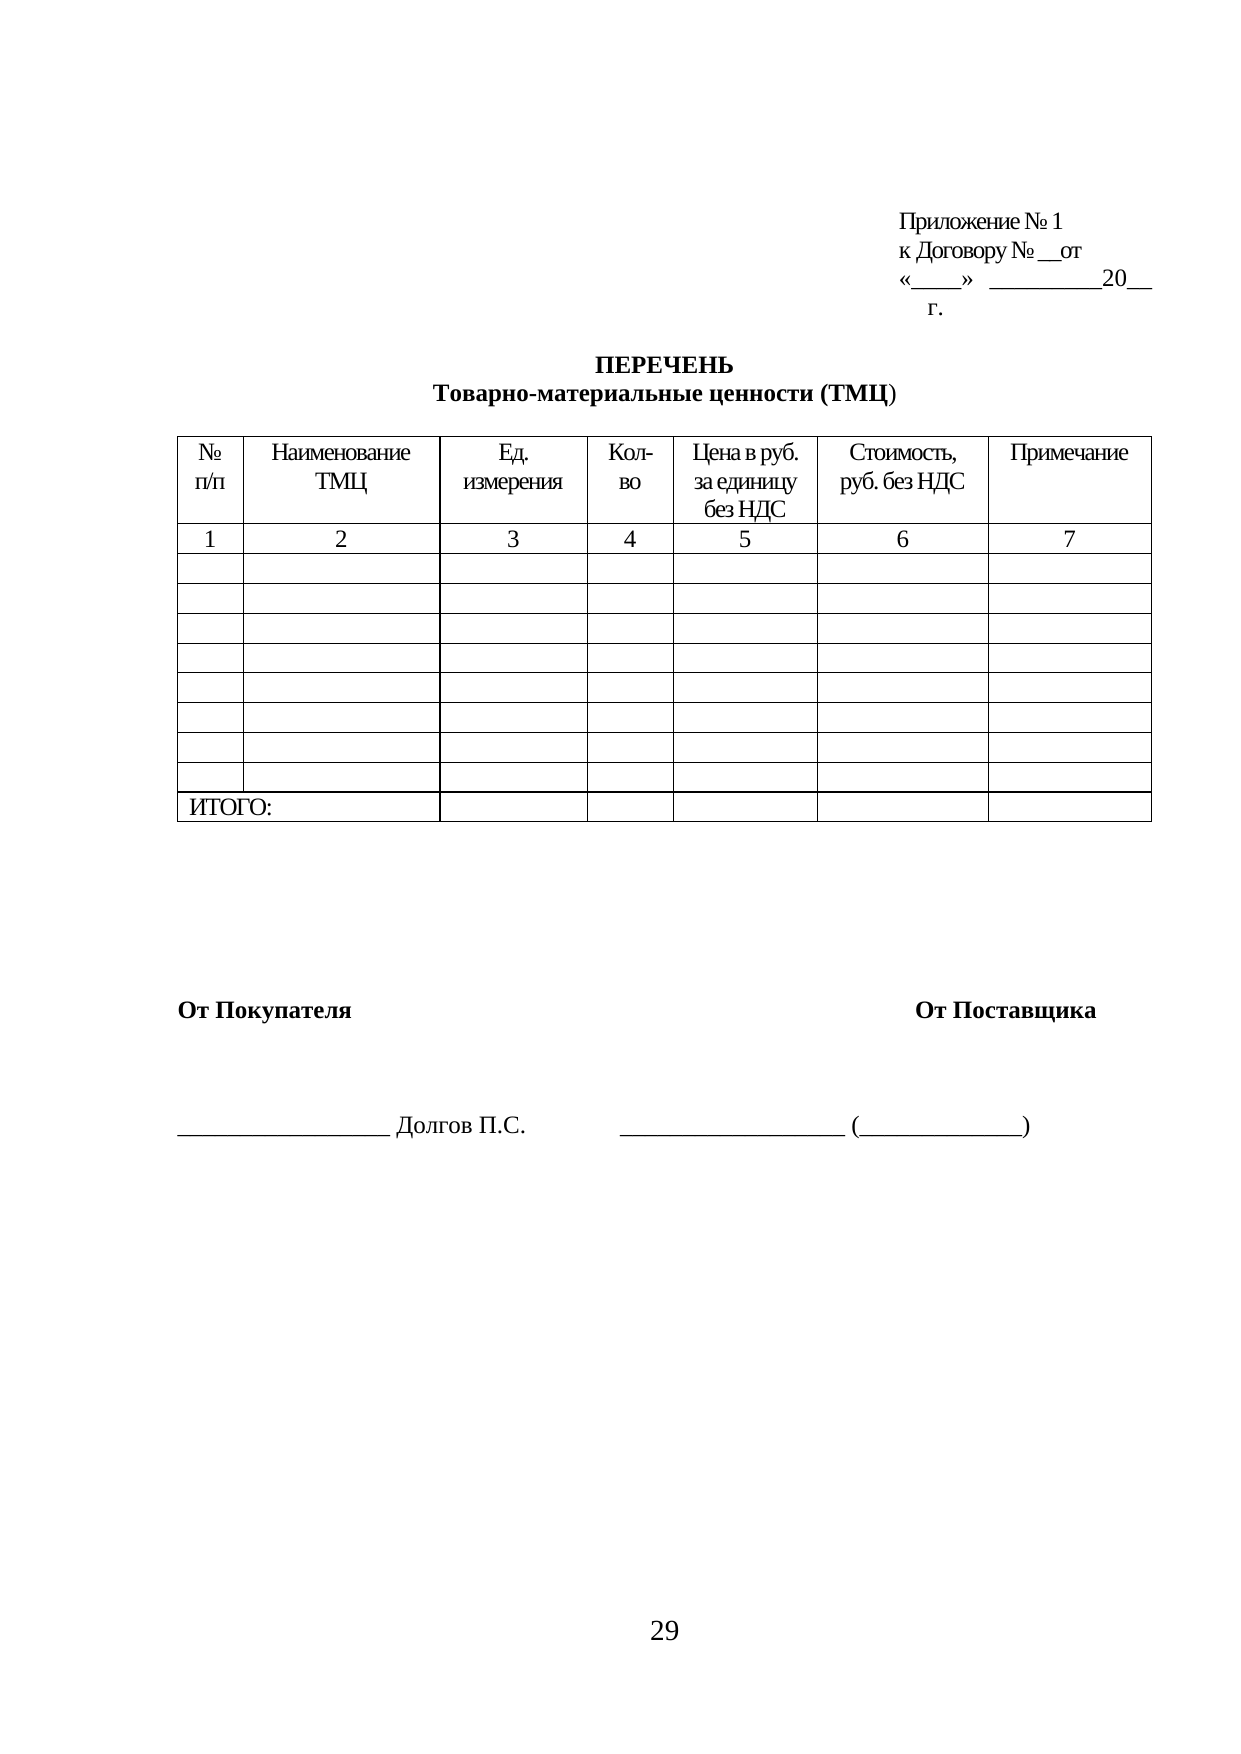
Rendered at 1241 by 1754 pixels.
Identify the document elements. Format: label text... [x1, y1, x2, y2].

table_cell [588, 763, 673, 791]
table_header Цена в руб. за единицу без НДС [674, 437, 817, 523]
table_cell [989, 793, 1151, 821]
table_cell [818, 763, 988, 791]
table_header Ед. измерения [441, 437, 587, 523]
table_cell [989, 584, 1151, 613]
table_cell [818, 703, 988, 732]
table_cell [989, 644, 1151, 672]
table_cell [674, 644, 817, 672]
table_cell [178, 584, 243, 613]
table_cell [244, 703, 439, 732]
table_cell [989, 554, 1151, 583]
table_cell [441, 703, 587, 732]
table_cell [588, 703, 673, 732]
table_cell 6 [818, 524, 988, 553]
table_cell [441, 763, 587, 791]
text От Покупателя От Поставщика [177, 995, 1152, 1023]
table_header Стоимость, руб. без НДС [818, 437, 988, 523]
table_cell [588, 733, 673, 762]
table_cell 7 [989, 524, 1151, 553]
table_cell 2 [244, 524, 439, 553]
table_cell 4 [588, 524, 673, 553]
text Приложение № 1 [898, 206, 1152, 235]
table_cell [178, 763, 243, 791]
table_cell [441, 554, 587, 583]
table_cell 1 [178, 524, 243, 553]
table_cell [588, 614, 673, 642]
table_cell [674, 673, 817, 702]
table_cell [588, 793, 673, 821]
table_cell [441, 584, 587, 613]
table_cell [989, 733, 1151, 762]
table_cell [441, 673, 587, 702]
table_cell [441, 733, 587, 762]
table_cell [441, 614, 587, 642]
table_cell [674, 554, 817, 583]
table_cell [588, 584, 673, 613]
table_header Кол-во [588, 437, 673, 523]
table_cell [178, 554, 243, 583]
text _________________ Долгов П.С. __________________ (_____________) [177, 1110, 1152, 1138]
table_header Примечание [989, 437, 1151, 523]
table_cell [178, 673, 243, 702]
text к Договору № __от [898, 235, 1152, 263]
table_cell [674, 614, 817, 642]
table_cell [178, 614, 243, 642]
table_cell [441, 793, 587, 821]
table_cell [989, 763, 1151, 791]
table_cell [818, 614, 988, 642]
table_cell [588, 673, 673, 702]
table_header № п/п [178, 437, 243, 523]
table_cell [818, 644, 988, 672]
table_header Наименование ТМЦ [244, 437, 439, 523]
table_cell [818, 584, 988, 613]
table_cell [989, 673, 1151, 702]
table_cell [588, 644, 673, 672]
table_cell [818, 733, 988, 762]
table_cell [674, 703, 817, 732]
table_cell [244, 644, 439, 672]
table_cell ИТОГО: [178, 793, 439, 821]
table_cell [818, 554, 988, 583]
text ПЕРЕЧЕНЬ Товарно-материальные ценности (ТМЦ) [177, 350, 1152, 407]
table_cell [244, 733, 439, 762]
table_cell [178, 644, 243, 672]
table_cell [989, 703, 1151, 732]
table_cell [178, 703, 243, 732]
table_cell [989, 614, 1151, 642]
table_cell [244, 673, 439, 702]
table_cell [441, 644, 587, 672]
table_cell [674, 733, 817, 762]
table_cell [244, 763, 439, 791]
table_cell [178, 733, 243, 762]
table_cell [818, 673, 988, 702]
table_cell [244, 584, 439, 613]
text «____» _________20__ г. [898, 263, 1152, 321]
table_cell 5 [674, 524, 817, 553]
table_cell [818, 793, 988, 821]
table_cell [244, 614, 439, 642]
table_cell [588, 554, 673, 583]
table_cell [674, 763, 817, 791]
table_cell [244, 554, 439, 583]
table_cell [674, 584, 817, 613]
table_cell 3 [441, 524, 587, 553]
table_cell [674, 793, 817, 821]
